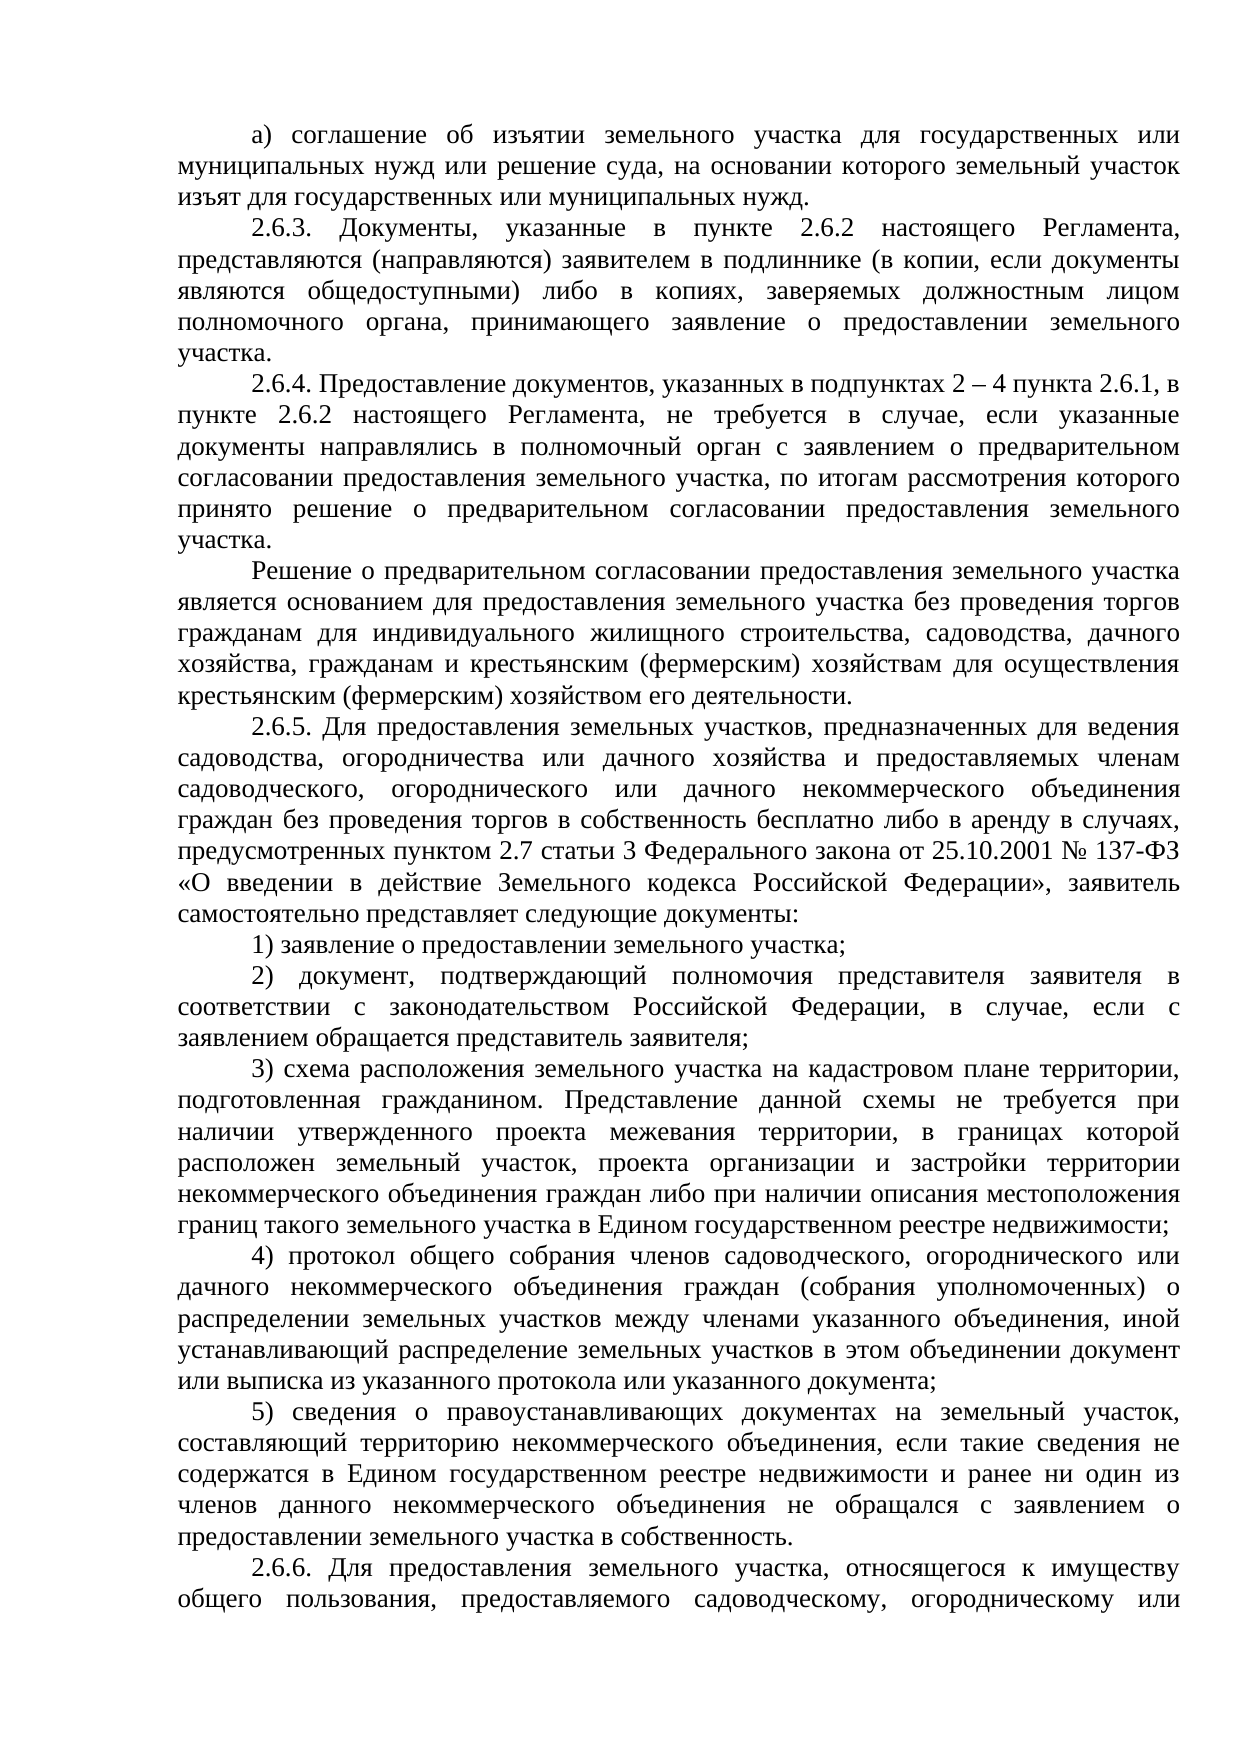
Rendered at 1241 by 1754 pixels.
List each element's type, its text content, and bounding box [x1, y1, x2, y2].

text 2) документ, подтверждающий полномочия представителя заявителя в соответствии с законодательством Российской Федерации, в случае, если с заявлением обращается представитель заявителя; [177, 959, 1181, 1052]
text 5) сведения о правоустанавливающих документах на земельный участок, составляющий территорию некоммерческого объединения, если такие сведения не содержатся в Едином государственном реестре недвижимости и ранее ни один из членов данного некоммерческого объединения не обращался с заявлением о предоставлении земельного участка в собственность. [177, 1395, 1181, 1551]
text 2.6.5. Для предоставления земельных участков, предназначенных для ведения садоводства, огородничества или дачного хозяйства и предоставляемых членам садоводческого, огороднического или дачного некоммерческого объединения граждан без проведения торгов в собственность бесплатно либо в аренду в случаях, предусмотренных пунктом 2.7 статьи 3 Федерального закона от 25.10.2001 № 137-ФЗ «О введении в действие Земельного кодекса Российской Федерации», заявитель самостоятельно представляет следующие документы: [177, 710, 1181, 928]
text Решение о предварительном согласовании предоставления земельного участка является основанием для предоставления земельного участка без проведения торгов гражданам для индивидуального жилищного строительства, садоводства, дачного хозяйства, гражданам и крестьянским (фермерским) хозяйствам для осуществления крестьянским (фермерским) хозяйством его деятельности. [177, 554, 1181, 710]
text а) соглашение об изъятии земельного участка для государственных или муниципальных нужд или решение суда, на основании которого земельный участок изъят для государственных или муниципальных нужд. [177, 118, 1181, 212]
text 1) заявление о предоставлении земельного участка; [177, 928, 1181, 959]
text 3) схема расположения земельного участка на кадастровом плане территории, подготовленная гражданином. Представление данной схемы не требуется при наличии утвержденного проекта межевания территории, в границах которой расположен земельный участок, проекта организации и застройки территории некоммерческого объединения граждан либо при наличии описания местоположения границ такого земельного участка в Едином государственном реестре недвижимости; [177, 1052, 1181, 1239]
text 2.6.4. Предоставление документов, указанных в подпунктах 2 – 4 пункта 2.6.1, в пункте 2.6.2 настоящего Регламента, не требуется в случае, если указанные документы направлялись в полномочный орган с заявлением о предварительном согласовании предоставления земельного участка, по итогам рассмотрения которого принято решение о предварительном согласовании предоставления земельного участка. [177, 367, 1181, 554]
text 2.6.3. Документы, указанные в пункте 2.6.2 настоящего Регламента, представляются (направляются) заявителем в подлиннике (в копии, если документы являются общедоступными) либо в копиях, заверяемых должностным лицом полномочного органа, принимающего заявление о предоставлении земельного участка. [177, 212, 1181, 367]
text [177, 1551, 1181, 1613]
text 4) протокол общего собрания членов садоводческого, огороднического или дачного некоммерческого объединения граждан (собрания уполномоченных) о распределении земельных участков между членами указанного объединения, иной устанавливающий распределение земельных участков в этом объединении документ или выписка из указанного протокола или указанного документа; [177, 1239, 1181, 1395]
